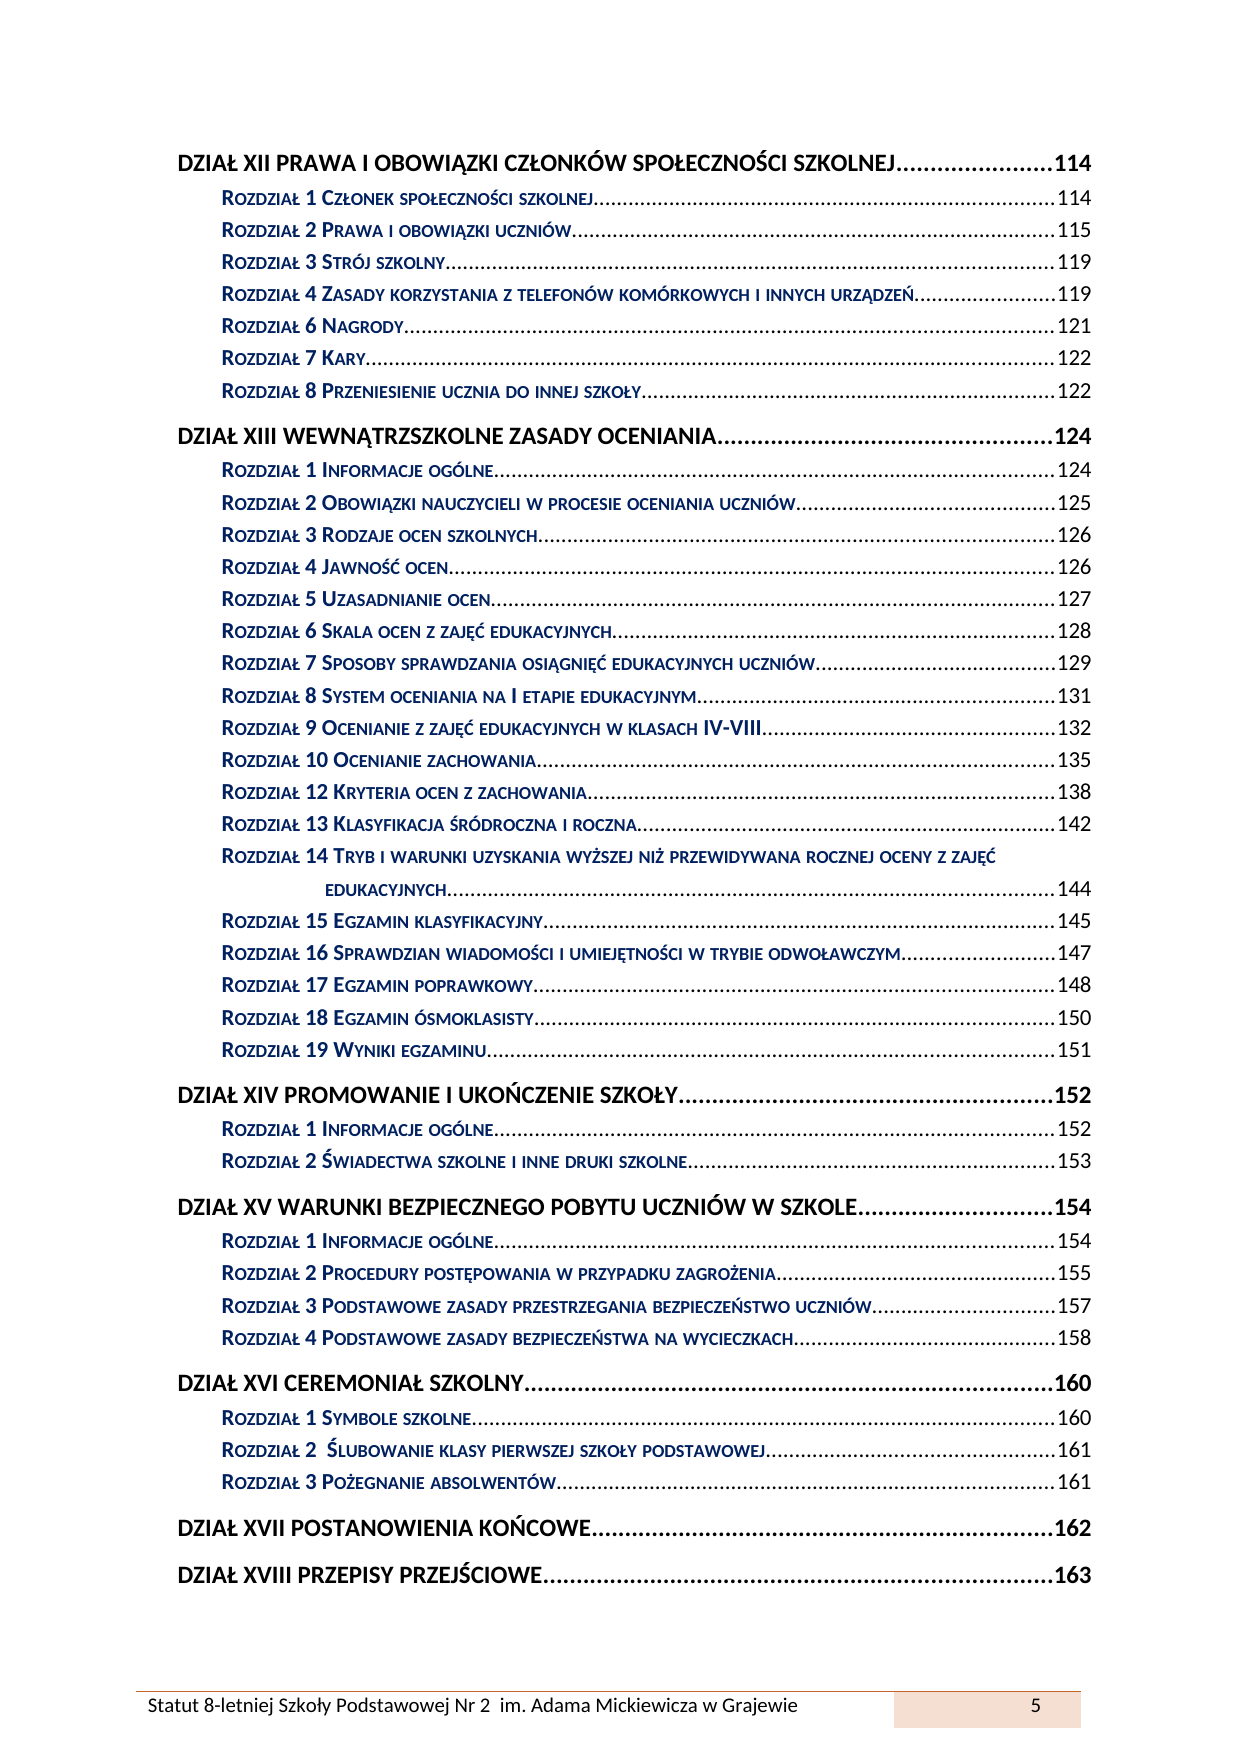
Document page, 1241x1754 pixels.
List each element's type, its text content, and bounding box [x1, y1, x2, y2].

text Rozdział 10 Ocenianie zachowania 135 [221, 745, 1093, 773]
text Rozdział 8 Przeniesienie ucznia do innej szkoły 122 [221, 376, 1093, 404]
text Rozdział 1 Informacje ogólne 154 [221, 1226, 1093, 1254]
text DZIAŁ XVII Postanowienia końcowe 162 [177, 1512, 1093, 1542]
text Rozdział 2 Obowiązki nauczycieli w procesie oceniania uczniów 125 [221, 488, 1093, 516]
text Rozdział 3 Pożegnanie absolwentów 161 [221, 1467, 1093, 1495]
text Rozdział 13 Klasyfikacja śródroczna i roczna 142 [221, 809, 1093, 837]
text Rozdział 16 Sprawdzian wiadomości i umiejętności w trybie odwoławczym 147 [221, 938, 1093, 966]
text DZIAŁ XIV Promowanie i ukończenie szkoły 152 [177, 1079, 1093, 1110]
text Rozdział 15 Egzamin klasyfikacyjny 145 [221, 906, 1093, 934]
text Rozdział 18 Egzamin ósmoklasisty 150 [221, 1003, 1093, 1031]
text Rozdział 3 Rodzaje ocen szkolnych 126 [221, 520, 1093, 548]
text Rozdział 4 Podstawowe zasady bezpieczeństwa na wycieczkach 158 [221, 1323, 1093, 1351]
text Rozdział 6 Nagrody 121 [221, 311, 1093, 339]
text Rozdział 5 Uzasadnianie ocen 127 [221, 584, 1093, 612]
text Rozdział 4 Jawność ocen 126 [221, 552, 1093, 580]
text Rozdział 2 Świadectwa szkolne i inne druki szkolne 153 [221, 1147, 1093, 1175]
text Rozdział 14 Tryb i warunki uzyskania wyższej niż przewidywana rocznej oceny z zajęć edukacyjnych 144 [221, 842, 1093, 902]
text Rozdział 1 Informacje ogólne 152 [221, 1114, 1093, 1142]
text Rozdział 2 Prawa i obowiązki uczniów 115 [221, 215, 1093, 243]
text DZIAŁ XIII Wewnątrzszkolne zasady oceniania 124 [177, 420, 1093, 451]
text Rozdział 19 Wyniki egzaminu 151 [221, 1035, 1093, 1063]
text Rozdział 9 Ocenianie z zajęć edukacyjnych w klasach IV-VIII 132 [221, 713, 1093, 741]
text Rozdział 2 Ślubowanie klasy pierwszej szkoły podstawowej 161 [221, 1435, 1093, 1463]
text Rozdział 1 Członek społeczności szkolnej 114 [221, 183, 1093, 211]
text Rozdział 1 Informacje ogólne 124 [221, 455, 1093, 483]
text Rozdział 17 Egzamin poprawkowy 148 [221, 970, 1093, 998]
text Rozdział 3 Strój szkolny 119 [221, 247, 1093, 275]
text Rozdział 6 Skala ocen z zajęć edukacyjnych 128 [221, 616, 1093, 644]
text Rozdział 7 Sposoby sprawdzania osiągnięć edukacyjnych uczniów 129 [221, 648, 1093, 677]
text DZIAŁ XVIII Przepisy przejściowe 163 [177, 1559, 1093, 1590]
text DZIAŁ XV Warunki bezpiecznego pobytu uczniów w szkole 154 [177, 1191, 1093, 1222]
text Rozdział 1 Symbole szkolne 160 [221, 1403, 1093, 1431]
text Rozdział 8 System oceniania na I etapie edukacyjnym 131 [221, 681, 1093, 709]
text Rozdział 12 Kryteria ocen z zachowania 138 [221, 777, 1093, 805]
text Rozdział 3 Podstawowe zasady przestrzegania bezpieczeństwo uczniów 157 [221, 1291, 1093, 1319]
text Rozdział 7 Kary 122 [221, 343, 1093, 372]
text Rozdział 2 Procedury postępowania w przypadku zagrożenia 155 [221, 1258, 1093, 1287]
text Rozdział 4 Zasady korzystania z telefonów komórkowych i innych urządzeń 119 [221, 279, 1093, 307]
text DZIAŁ XVI Ceremoniał szkolny 160 [177, 1368, 1093, 1398]
text DZIAŁ XII Prawa i obowiązki członków społeczności szkolnej 114 [177, 148, 1093, 178]
